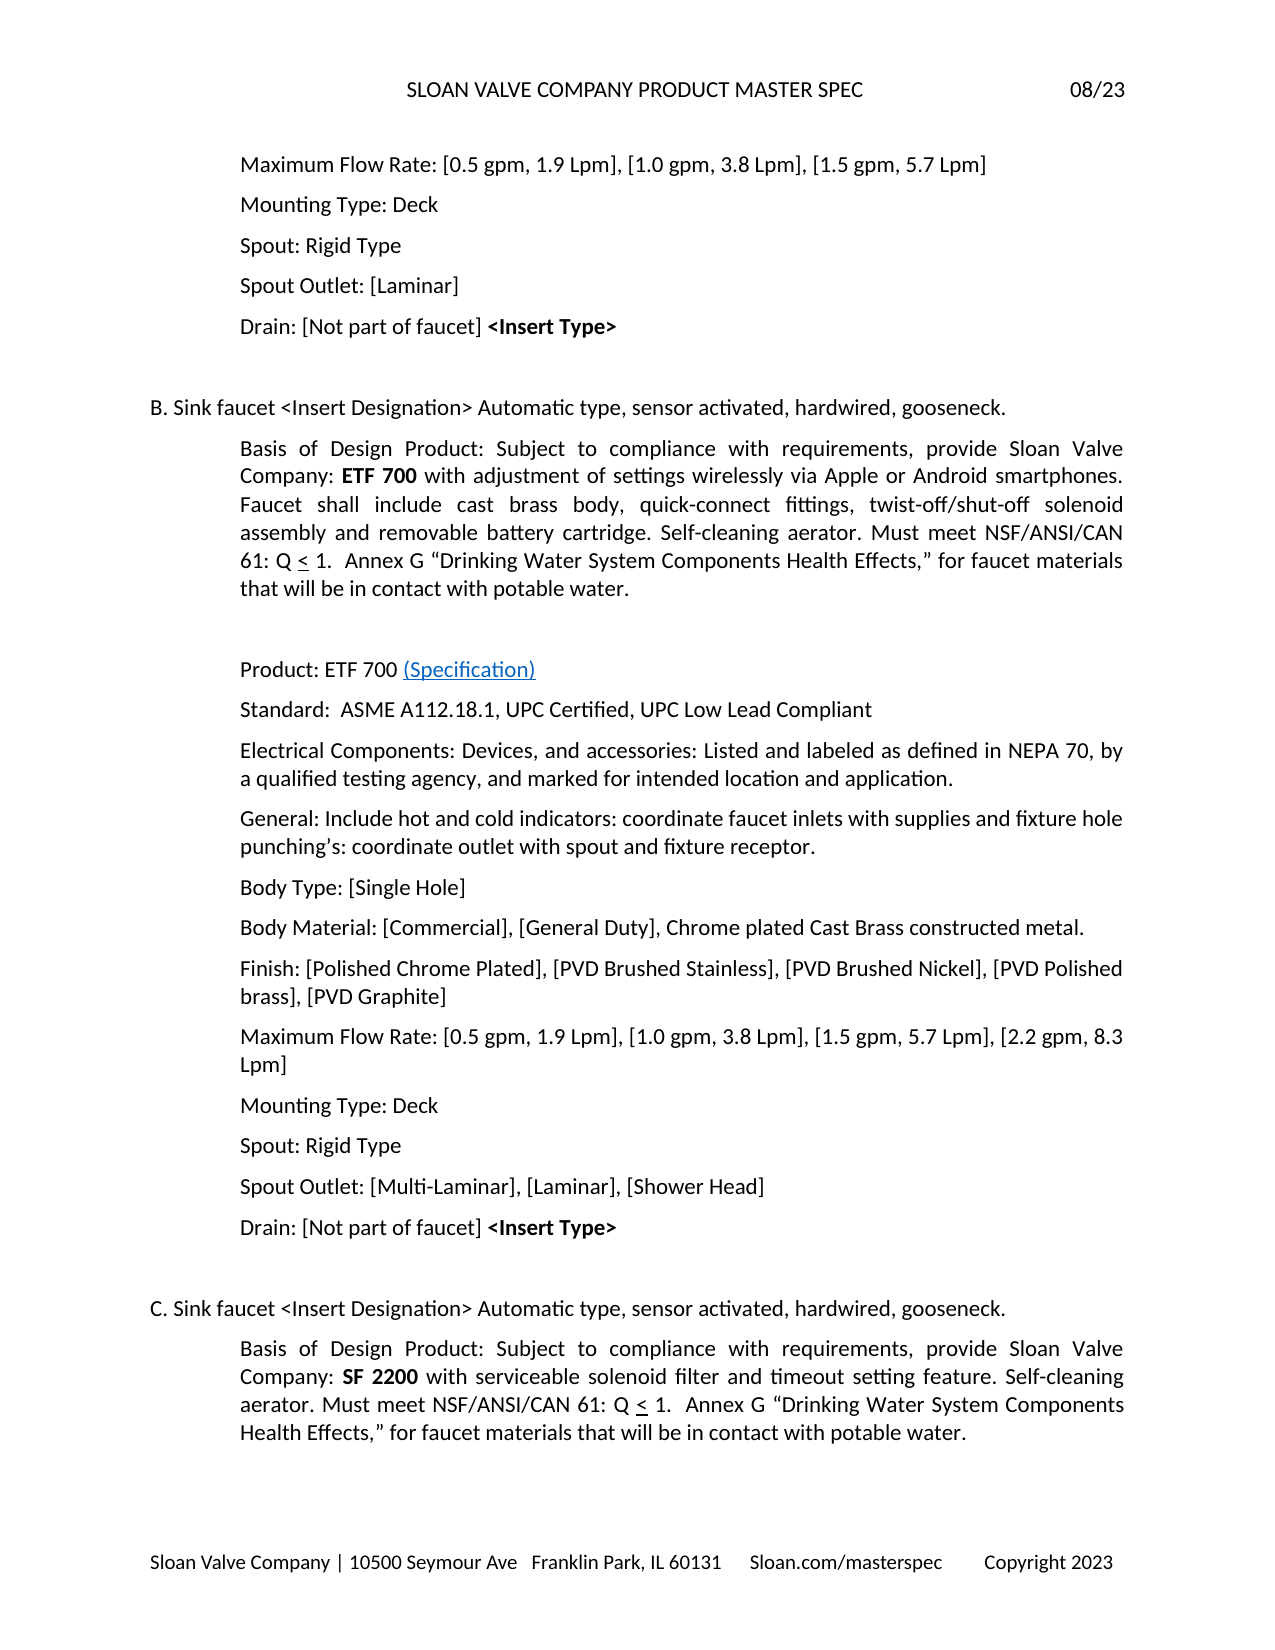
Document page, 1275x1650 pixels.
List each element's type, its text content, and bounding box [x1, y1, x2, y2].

list Drain: [Not part of faucet] <Insert Type> [180, 1213, 1125, 1241]
list Mounting Type: Deck [180, 1091, 1125, 1119]
list C. Sink faucet <Insert Designation> Automatic type, sensor activated, hardwired, gooseneck. [150, 1294, 1125, 1322]
list Maximum Flow Rate: [0.5 gpm, 1.9 Lpm], [1.0 gpm, 3.8 Lpm], [1.5 gpm, 5.7 Lpm], [2.2 gpm, 8.3 Lpm] [180, 1022, 1125, 1078]
list Drain: [Not part of faucet] <Insert Type> [180, 312, 1125, 340]
list Basis of Design Product: Subject to compliance with requirements, provide Sloan Valve Company: ETF 700 with adjustment of settings wirelessly via Apple or Android smartphones. Faucet shall include cast brass body, quick-connect fittings, twist-off/shut-off solenoid assembly and removable battery cartridge. Self-cleaning aerator. Must meet NSF/ANSI/CAN 61: Q < 1. Annex G “Drinking Water System Components Health Effects,” for faucet materials that will be in contact with potable water. [180, 434, 1125, 602]
list Finish: [Polished Chrome Plated], [PVD Brushed Stainless], [PVD Brushed Nickel], [PVD Polished brass], [PVD Graphite] [180, 954, 1125, 1010]
list Standard: ASME A112.18.1, UPC Certified, UPC Low Lead Compliant [180, 695, 1125, 723]
list Spout: Rigid Type [180, 231, 1125, 259]
list B. Sink faucet <Insert Designation> Automatic type, sensor activated, hardwired, gooseneck. [150, 393, 1125, 421]
list Body Material: [Commercial], [General Duty], Chrome plated Cast Brass constructed metal. [180, 913, 1125, 941]
list Spout Outlet: [Laminar] [180, 272, 1125, 299]
list Body Type: [Single Hole] [180, 873, 1125, 901]
list Spout: Rigid Type [180, 1132, 1125, 1159]
list Product: ETF 700 (Specification) [180, 655, 1125, 683]
list Electrical Components: Devices, and accessories: Listed and labeled as defined in NEPA 70, by a qualified testing agency, and marked for intended location and application. [180, 736, 1125, 792]
list Spout Outlet: [Multi-Laminar], [Laminar], [Shower Head] [180, 1172, 1125, 1200]
list Maximum Flow Rate: [0.5 gpm, 1.9 Lpm], [1.0 gpm, 3.8 Lpm], [1.5 gpm, 5.7 Lpm] [180, 150, 1125, 178]
list Mounting Type: Deck [180, 191, 1125, 218]
list General: Include hot and cold indicators: coordinate faucet inlets with supplies and fixture hole punching’s: coordinate outlet with spout and fixture receptor. [180, 804, 1125, 860]
list Basis of Design Product: Subject to compliance with requirements, provide Sloan Valve Company: SF 2200 with serviceable solenoid filter and timeout setting feature. Self-cleaning aerator. Must meet NSF/ANSI/CAN 61: Q < 1. Annex G “Drinking Water System Components Health Effects,” for faucet materials that will be in contact with potable water. [180, 1334, 1125, 1446]
